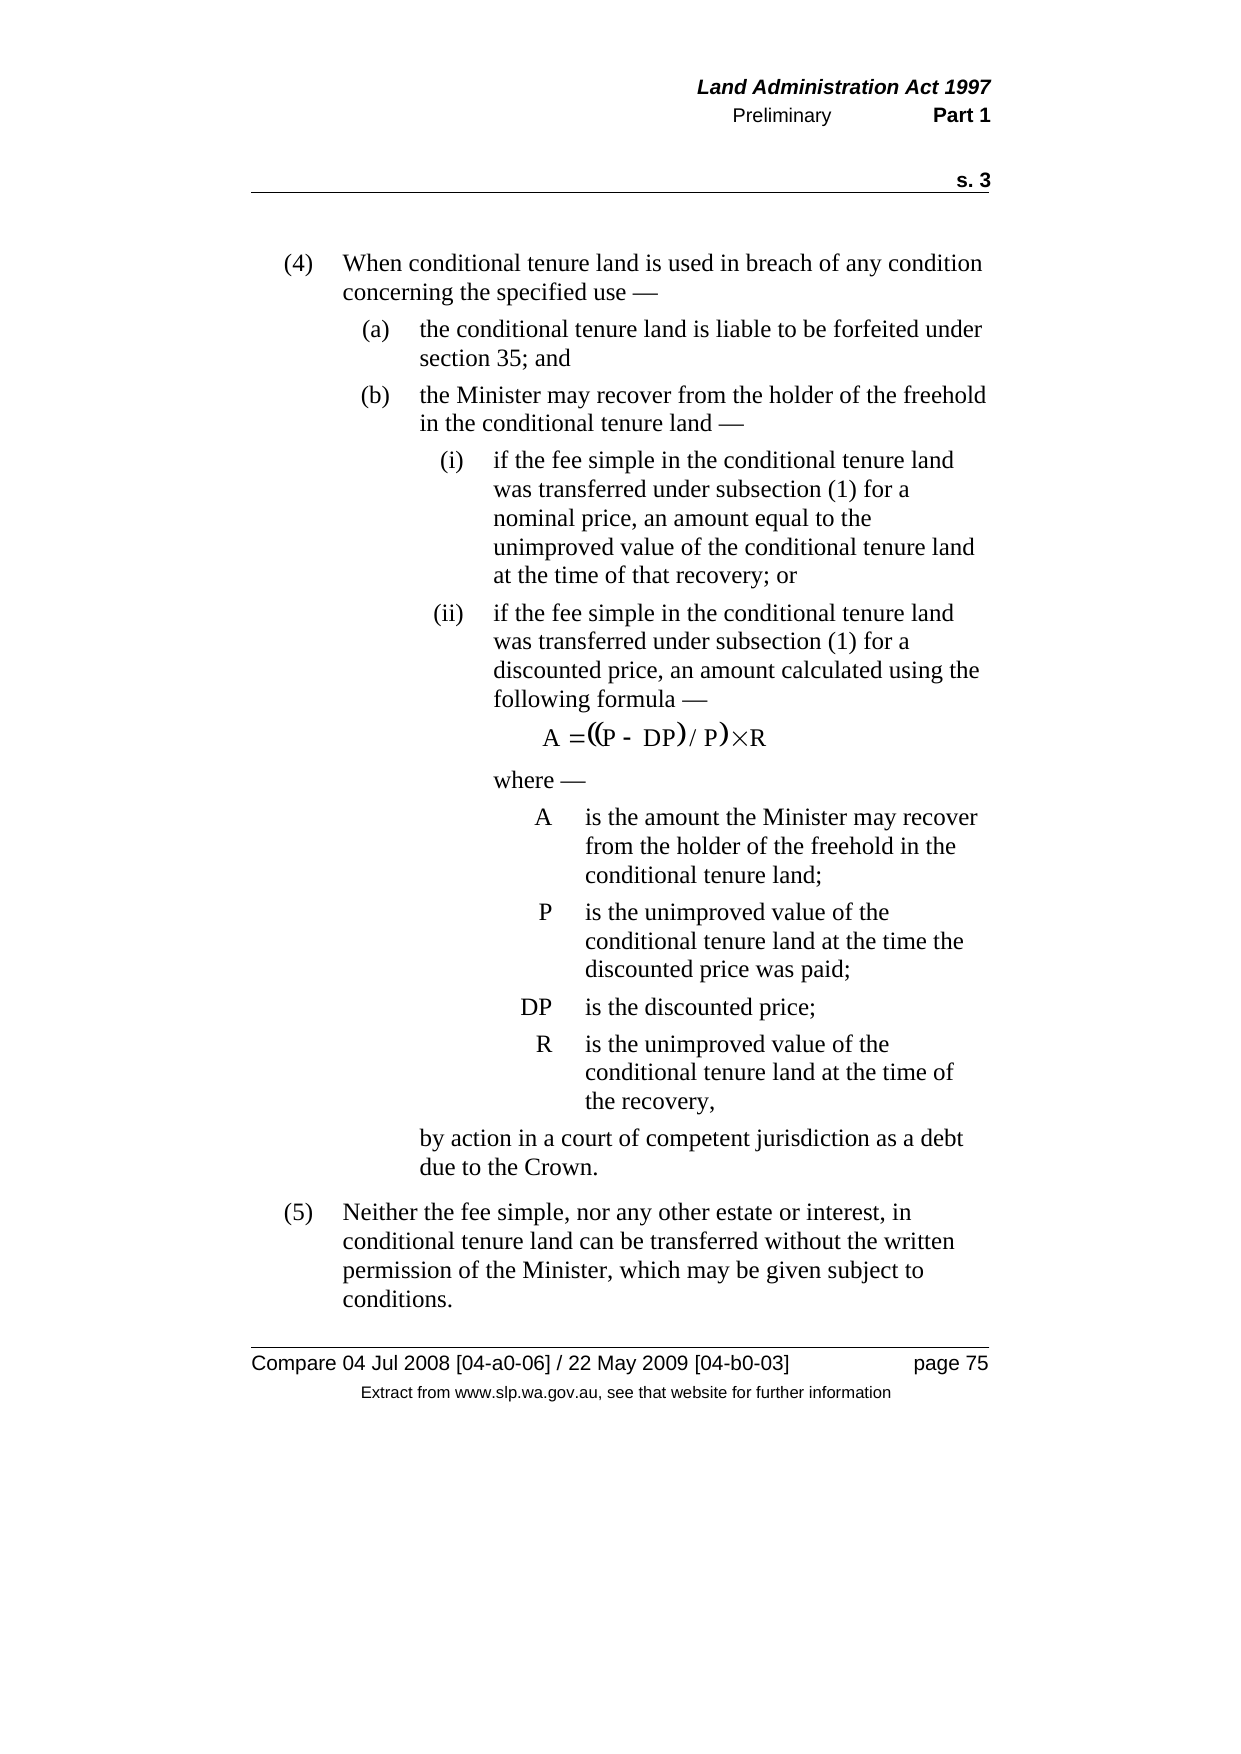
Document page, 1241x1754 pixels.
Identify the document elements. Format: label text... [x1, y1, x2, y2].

text (a) the conditional tenure land is liable to be forfeited under section 35; and [251, 314, 989, 371]
text (4) When conditional tenure land is used in breach of any condition concerning the specified use — [251, 248, 989, 306]
text by action in a court of competent jurisdiction as a debt due to the Crown. [251, 1123, 989, 1181]
text A is the amount the Minister may recover from the holder of the freehold in the conditional tenure land; [251, 802, 989, 889]
text R is the unimproved value of the conditional tenure land at the time of the recovery, [251, 1029, 989, 1115]
text (ii) if the fee simple in the conditional tenure land was transferred under subsection (1) for a discounted price, an amount calculated using the following formula — [251, 598, 989, 713]
text P is the unimproved value of the conditional tenure land at the time the discounted price was paid; [251, 897, 989, 983]
text (b) the Minister may recover from the holder of the freehold in the conditional tenure land — [251, 380, 989, 437]
text where — [251, 765, 989, 794]
text (i) if the fee simple in the conditional tenure land was transferred under subsection (1) for a nominal price, an amount equal to the unimproved value of the conditional tenure land at the time of that recovery; or [251, 446, 989, 589]
text DP is the discounted price; [251, 992, 989, 1020]
text (5) Neither the fee simple, nor any other estate or interest, in conditional tenure land can be transferred without the written permission of the Minister, which may be given subject to conditions. [251, 1197, 989, 1312]
